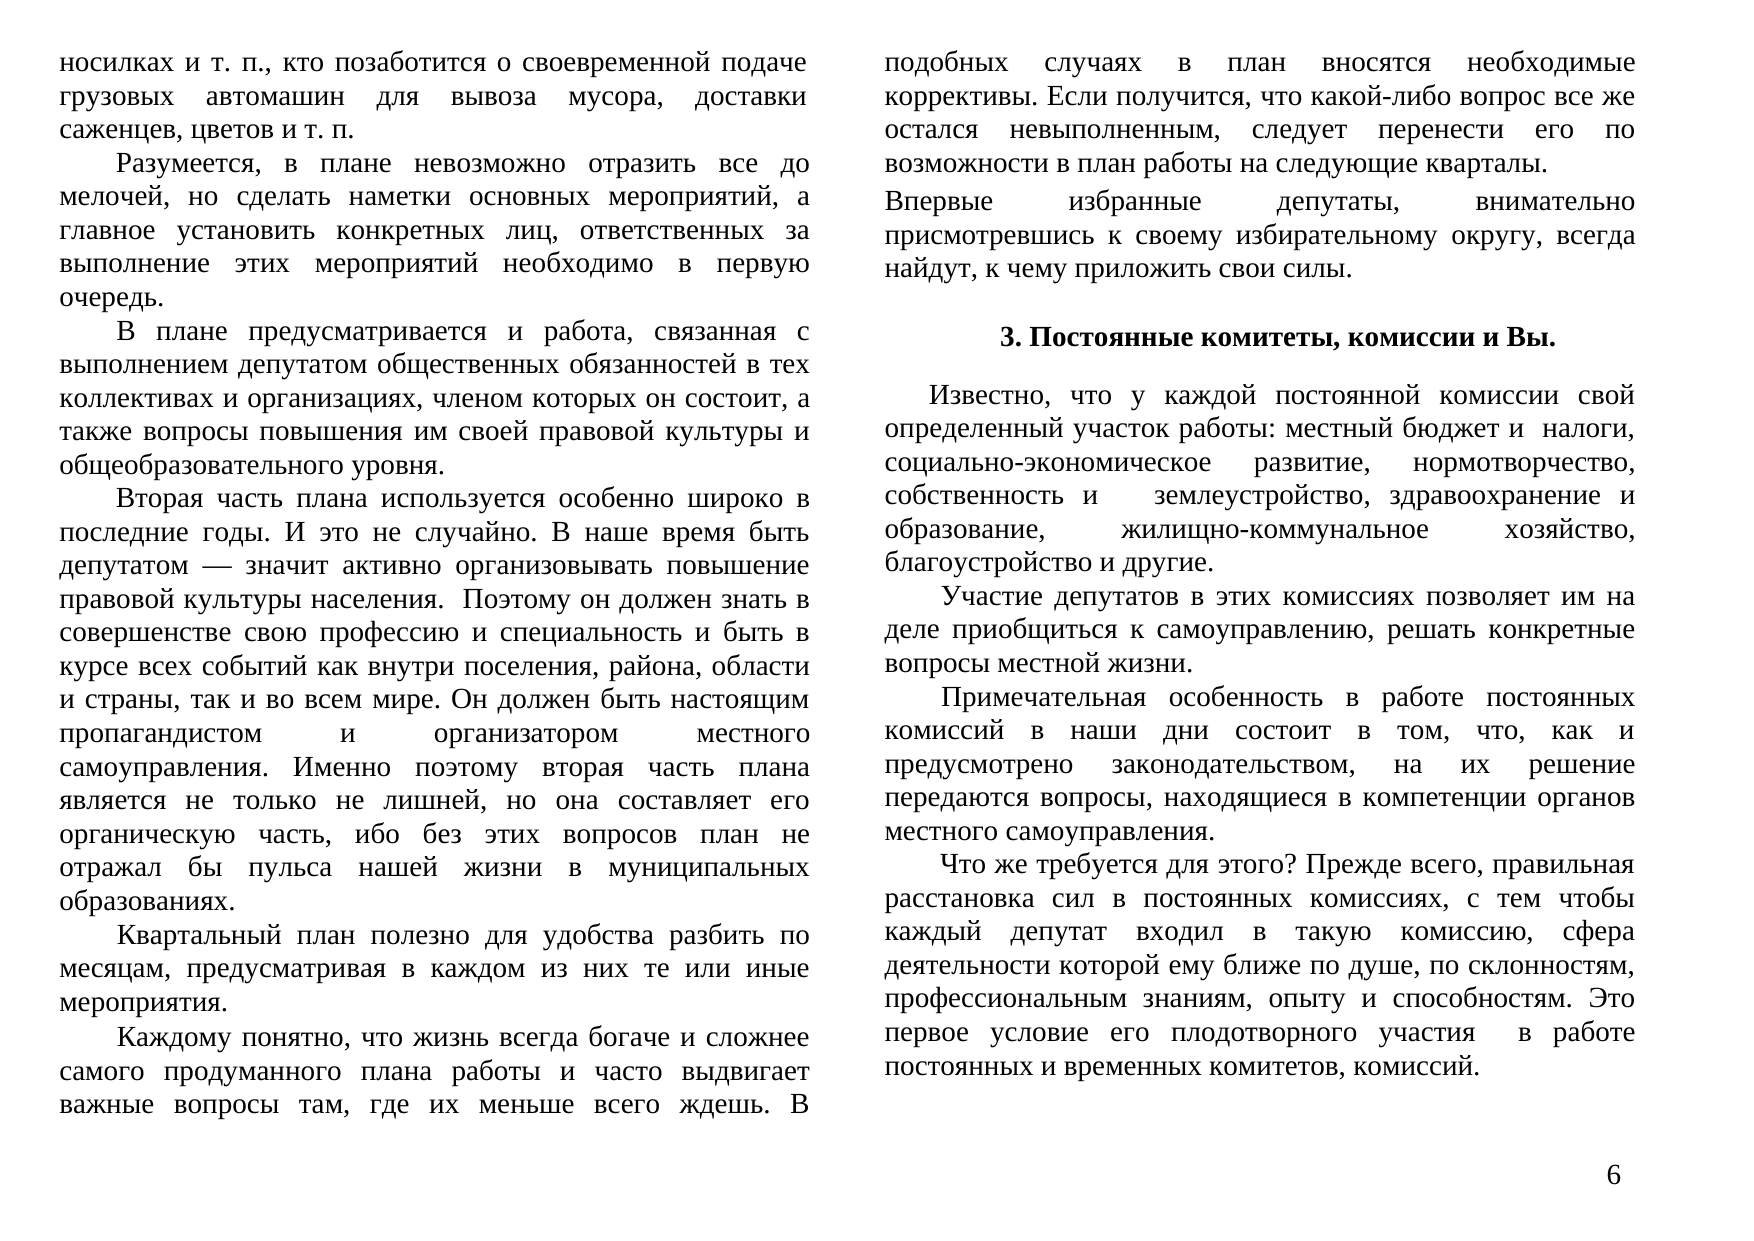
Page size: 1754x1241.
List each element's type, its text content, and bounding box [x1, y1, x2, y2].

text 3. Постоянные комитеты, комиссии и Вы. [884, 319, 1636, 352]
text Примечательная особенность в работе постоянных комиссий в наши дни состоит в том, что, как и предусмотрено законодательством, на их решение передаются вопросы, находящиеся в компетенции органов местного самоуправления. [884, 679, 1636, 846]
text Впервые избранные депутаты, внимательно присмотревшись к своему избирательному округу, всегда найдут, к чему приложить свои силы. [884, 183, 1636, 284]
text Участие депутатов в этих комиссиях позволяет им на деле приобщиться к самоуправлению, решать конкретные вопросы местной жизни. [884, 578, 1636, 679]
text Каждому понятно, что жизнь всегда богаче и сложнее самого продуманного плана работы и часто выдвигает важные вопросы там, где их меньше всего ждешь. В подобных случаях в план вносятся необходимые коррективы. Если получится, что какой-либо вопрос все же остался невыполненным, следует перенести его по возможности в план работы на следующие кварталы. [59, 1019, 811, 1120]
text Что же требуется для этого? Прежде всего, правильная расстановка сил в постоянных комиссиях, с тем чтобы каждый депутат входил в такую комиссию, сфера деятельности которой ему ближе по душе, по склонностям, профессиональным знаниям, опыту и способностям. Это первое условие его плодотворного участия в работе постоянных и временных комитетов, комиссий. [884, 846, 1636, 1081]
text Известно, что у каждой постоянной комиссии свой определенный участок работы: местный бюджет и налоги, социально-экономическое развитие, нормотворчество, собственность и землеустройство, здравоохранение и образование, жилищно-коммунальное хозяйство, благоустройство и другие. [884, 377, 1636, 578]
text Квартальный план полезно для удобства разбить по месяцам, предусматривая в каждом из них те или иные мероприятия. [59, 917, 811, 1018]
text В плане предусматривается и работа, связанная с выполнением депутатом общественных обязанностей в тех коллективах и организациях, членом которых он состоит, а также вопросы повышения им своей правовой культуры и общеобразовательного уровня. [59, 313, 811, 480]
text Разумеется, в плане невозможно отразить все до мелочей, но сделать наметки основных мероприятий, а главное установить конкретных лиц, ответственных за выполнение этих мероприятий необходимо в первую очередь. [59, 145, 811, 313]
text Вторая часть плана используется особенно широко в последние годы. И это не случайно. В наше время быть депутатом — значит активно организовывать повышение правовой культуры населения. Поэтому он должен знать в совершенстве свою профессию и специальность и быть в курсе всех событий как внутри поселения, района, области и страны, так и во всем мире. Он должен быть настоящим пропагандистом и организатором местного самоуправления. Именно поэтому вторая часть плана является не только не лишней, но она составляет его органическую часть, ибо без этих вопросов план не отражал бы пульса нашей жизни в муниципальных образованиях. [59, 480, 811, 916]
text Каждому понятно, что жизнь всегда богаче и сложнее самого продуманного плана работы и часто выдвигает важные вопросы там, где их меньше всего ждешь. В подобных случаях в план вносятся необходимые коррективы. Если получится, что какой-либо вопрос все же остался невыполненным, следует перенести его по возможности в план работы на следующие кварталы. [884, 44, 1636, 178]
